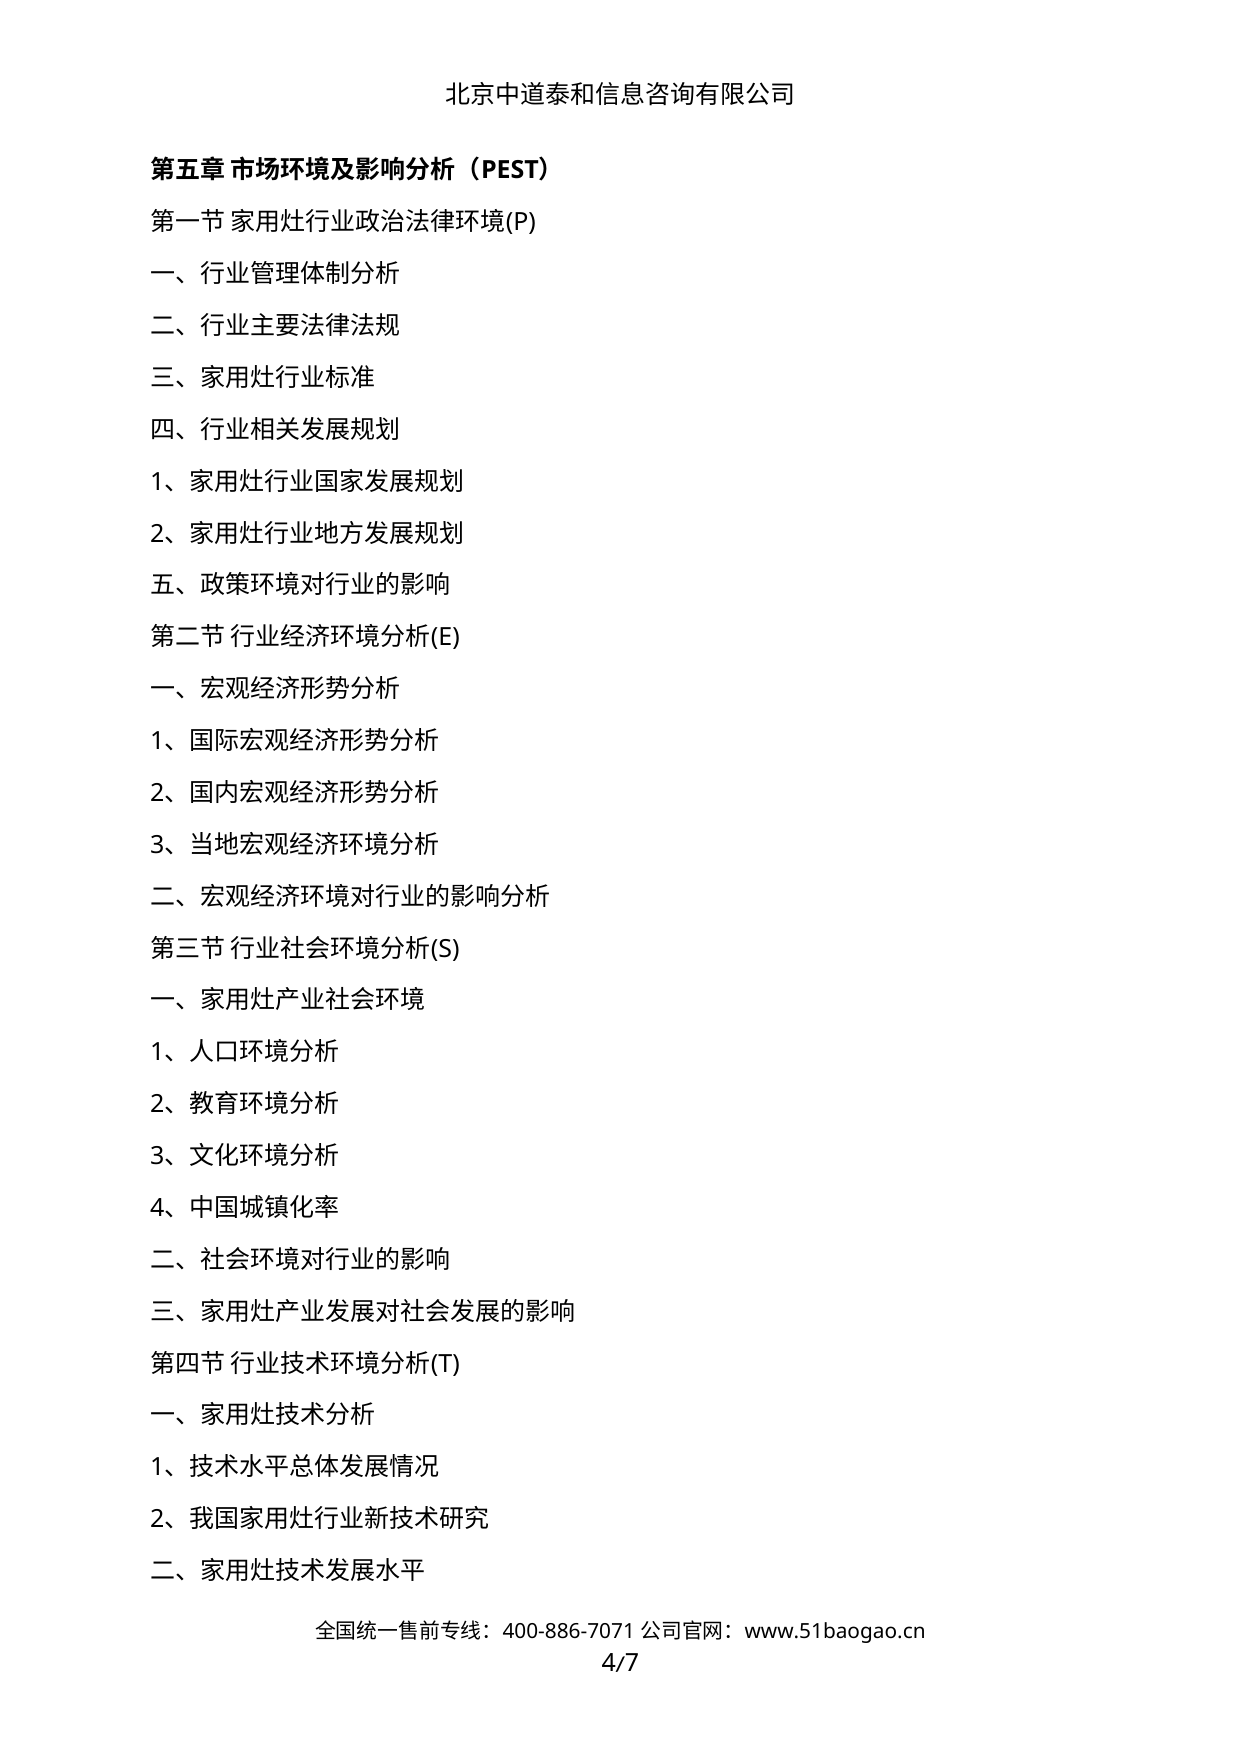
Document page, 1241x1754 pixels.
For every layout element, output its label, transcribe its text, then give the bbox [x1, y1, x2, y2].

text 三、家用灶行业标准 [150, 357, 1090, 394]
text 二、宏观经济环境对行业的影响分析 [150, 876, 1090, 912]
text 2、家用灶行业地方发展规划 [150, 513, 1090, 549]
text 2、教育环境分析 [150, 1084, 1090, 1120]
text 1、家用灶行业国家发展规划 [150, 461, 1090, 497]
text 4、中国城镇化率 [150, 1187, 1090, 1224]
text 1、人口环境分析 [150, 1032, 1090, 1068]
text 一、行业管理体制分析 [150, 254, 1090, 290]
text 第三节 行业社会环境分析(S) [150, 928, 1090, 964]
text 五、政策环境对行业的影响 [150, 565, 1090, 601]
text 二、行业主要法律法规 [150, 306, 1090, 342]
text 第四节 行业技术环境分析(T) [150, 1343, 1090, 1379]
text 3、当地宏观经济环境分析 [150, 824, 1090, 861]
text 一、家用灶产业社会环境 [150, 980, 1090, 1016]
text 四、行业相关发展规划 [150, 409, 1090, 446]
text 第二节 行业经济环境分析(E) [150, 617, 1090, 653]
text 一、家用灶技术分析 [150, 1395, 1090, 1431]
text 第五章 市场环境及影响分析（PEST） [150, 150, 1090, 186]
text 2、国内宏观经济形势分析 [150, 772, 1090, 809]
text 一、宏观经济形势分析 [150, 669, 1090, 705]
text 第一节 家用灶行业政治法律环境(P) [150, 202, 1090, 238]
text 1、技术水平总体发展情况 [150, 1447, 1090, 1483]
text 2、我国家用灶行业新技术研究 [150, 1499, 1090, 1535]
text 3、文化环境分析 [150, 1136, 1090, 1172]
text 1、国际宏观经济形势分析 [150, 721, 1090, 757]
text 三、家用灶产业发展对社会发展的影响 [150, 1291, 1090, 1327]
text 二、社会环境对行业的影响 [150, 1239, 1090, 1276]
text 二、家用灶技术发展水平 [150, 1551, 1090, 1587]
